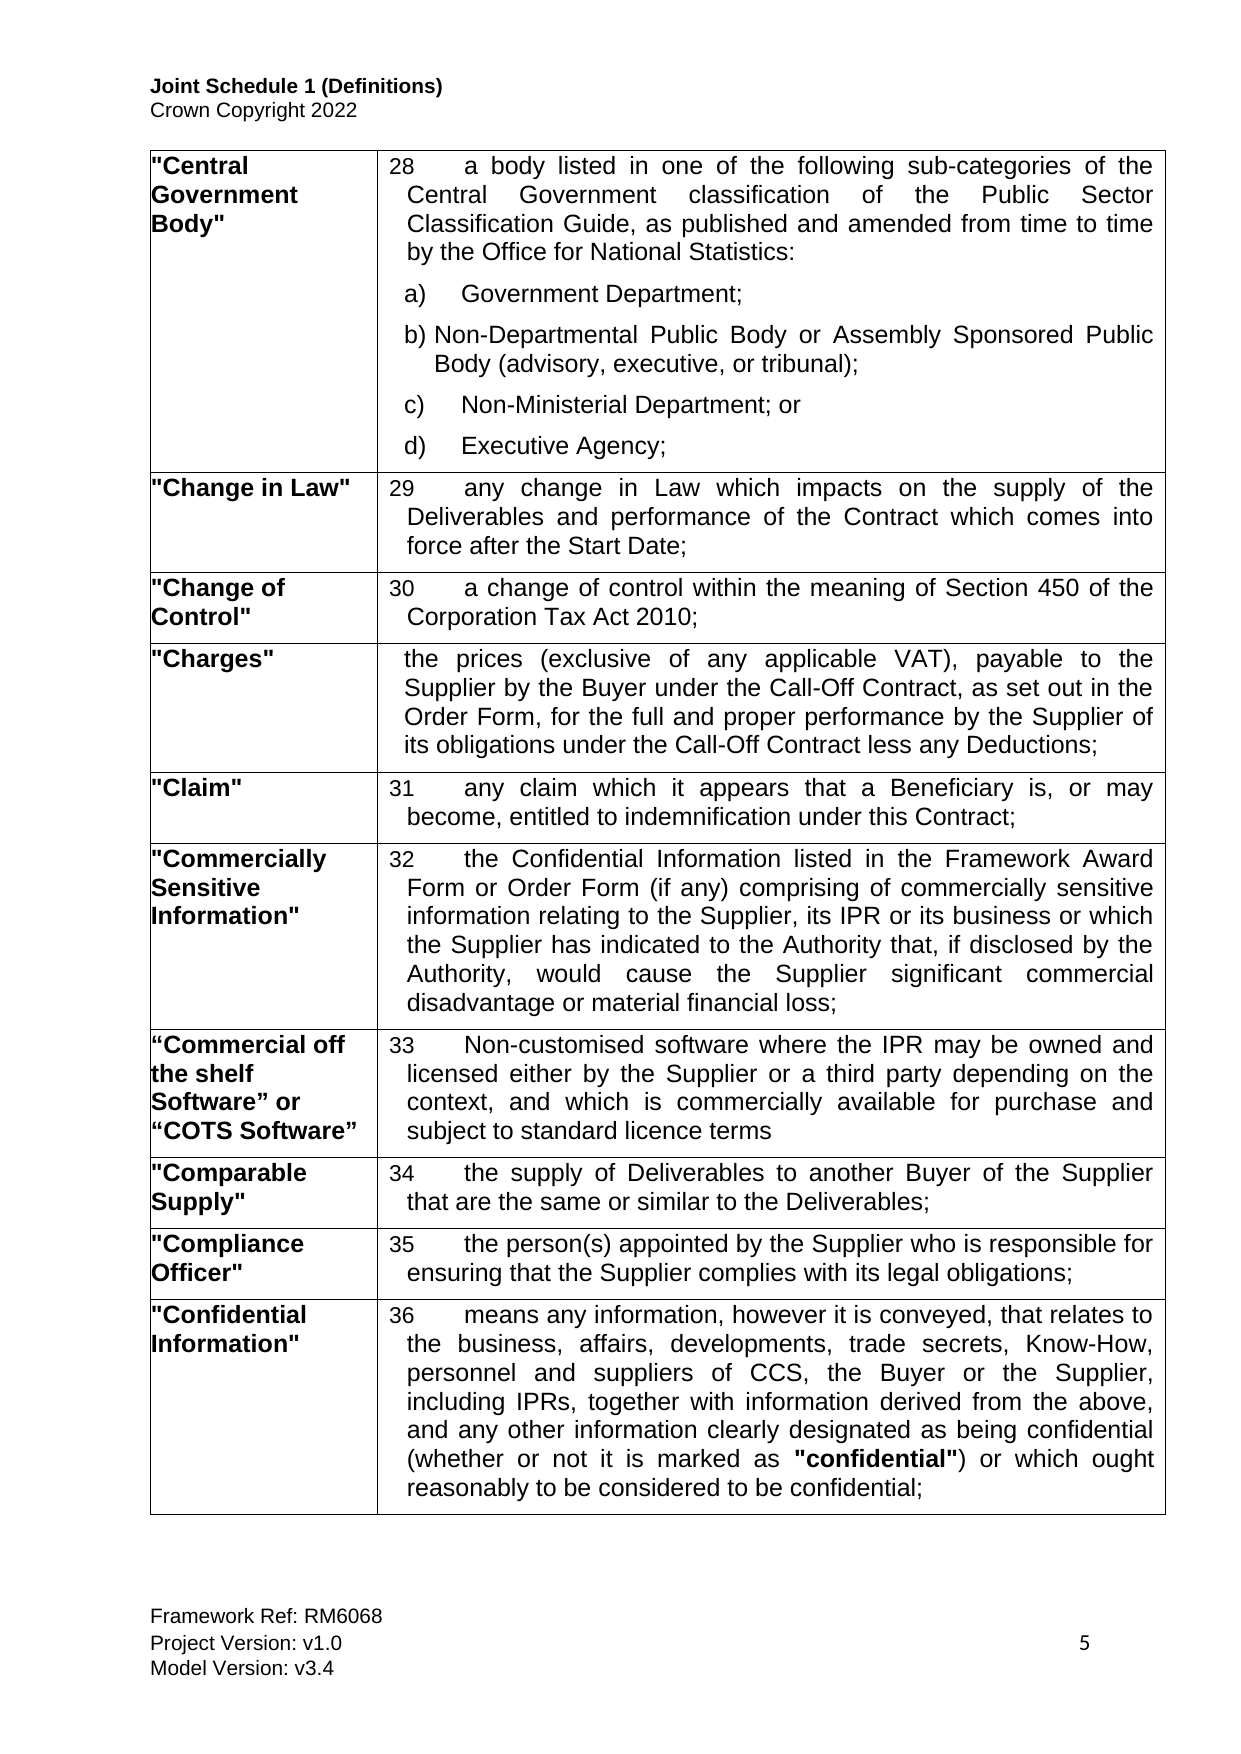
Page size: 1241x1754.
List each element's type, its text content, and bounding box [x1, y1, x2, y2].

table_cell "Charges" [151, 644, 377, 772]
table_cell the supply of Deliverables to another Buyer of the Supplier that are the same or similar to the Deliverables; [378, 1158, 1165, 1228]
table_cell "Change in Law" [151, 473, 377, 572]
table_cell "Confidential Information" [151, 1300, 377, 1514]
table_cell the prices (exclusive of any applicable VAT), payable to the Supplier by the Buyer under the Call-Off Contract, as set out in the Order Form, for the full and proper performance by the Supplier of its obligations under the Call-Off Contract less any Deductions; [378, 644, 1165, 772]
table_cell "Claim" [151, 773, 377, 843]
table_cell a body listed in one of the following sub-categories of the Central Government classification of the Public Sector Classification Guide, as published and amended from time to time by the Office for National Statistics: Government Department; Non-Departmental Public Body or Assembly Sponsored Public Body (advisory, executive, or tribunal); Non-Ministerial Department; or Executive Agency; [378, 151, 1165, 472]
table_cell "Commercially Sensitive Information" [151, 844, 377, 1029]
table_cell a change of control within the meaning of Section 450 of the Corporation Tax Act 2010; [378, 573, 1165, 643]
table_cell the person(s) appointed by the Supplier who is responsible for ensuring that the Supplier complies with its legal obligations; [378, 1229, 1165, 1299]
table_cell means any information, however it is conveyed, that relates to the business, affairs, developments, trade secrets, Know-How, personnel and suppliers of CCS, the Buyer or the Supplier, including IPRs, together with information derived from the above, and any other information clearly designated as being confidential (whether or not it is marked as "confidential") or which ought reasonably to be considered to be confidential; [378, 1300, 1165, 1514]
table_cell "Central Government Body" [151, 151, 377, 472]
table_cell "Change of Control" [151, 573, 377, 643]
table_cell any change in Law which impacts on the supply of the Deliverables and performance of the Contract which comes into force after the Start Date; [378, 473, 1165, 572]
table_cell the Confidential Information listed in the Framework Award Form or Order Form (if any) comprising of commercially sensitive information relating to the Supplier, its IPR or its business or which the Supplier has indicated to the Authority that, if disclosed by the Authority, would cause the Supplier significant commercial disadvantage or material financial loss; [378, 844, 1165, 1029]
table_cell Non-customised software where the IPR may be owned and licensed either by the Supplier or a third party depending on the context, and which is commercially available for purchase and subject to standard licence terms [378, 1030, 1165, 1157]
table_cell "Compliance Officer" [151, 1229, 377, 1299]
table_cell any claim which it appears that a Beneficiary is, or may become, entitled to indemnification under this Contract; [378, 773, 1165, 843]
table_cell “Commercial off the shelf Software” or “COTS Software” [151, 1030, 377, 1157]
table_cell "Comparable Supply" [151, 1158, 377, 1228]
